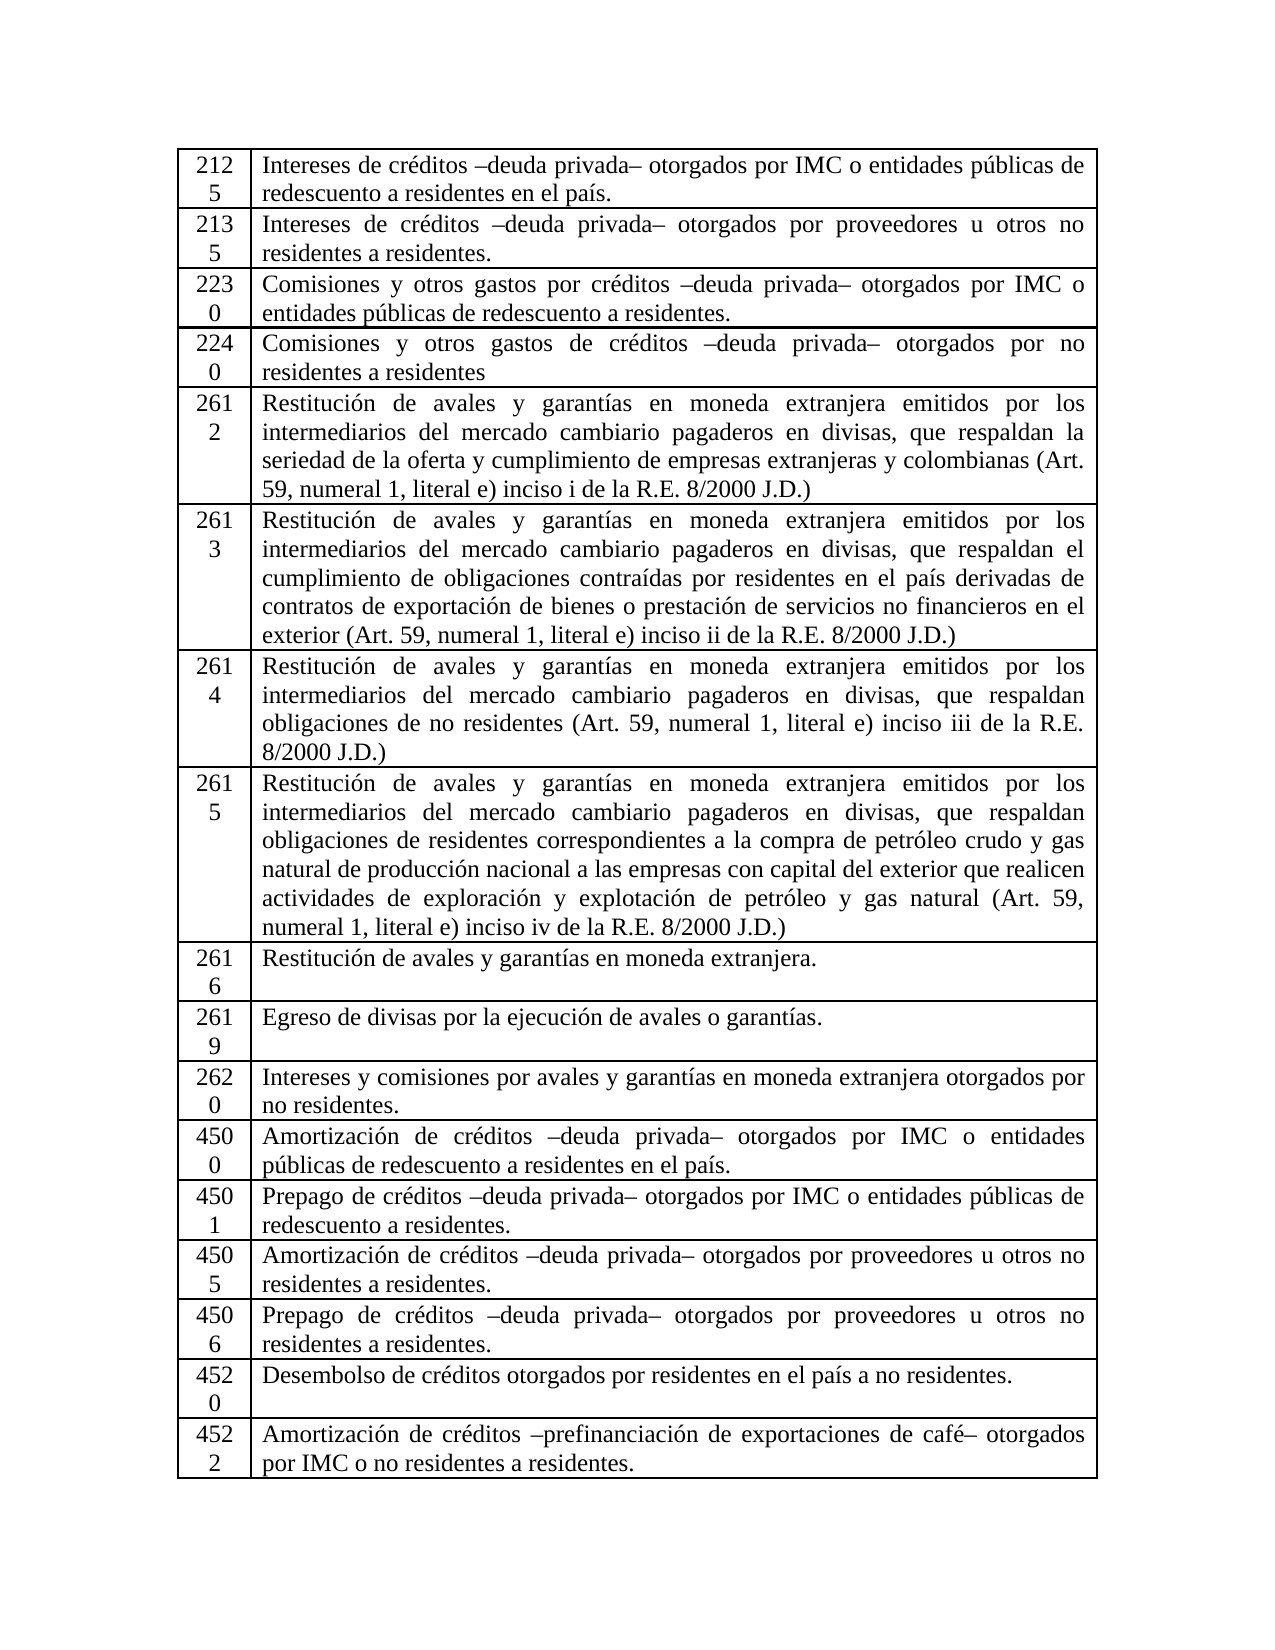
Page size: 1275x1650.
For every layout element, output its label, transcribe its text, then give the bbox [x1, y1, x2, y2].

table_cell Restitución de avales y garantías en moneda extranjera emitidos por los intermediarios del mercado cambiario pagaderos en divisas, que respaldan el cumplimiento de obligaciones contraídas por residentes en el país derivadas de contratos de exportación de bienes o prestación de servicios no financieros en el exterior (Art. 59, numeral 1, literal e) inciso ii de la R.E. 8/2000 J.D.) [252, 505, 1096, 649]
table_cell 4505 [179, 1241, 250, 1298]
table_cell 4506 [179, 1300, 250, 1358]
table_cell Comisiones y otros gastos por créditos –deuda privada– otorgados por IMC o entidades públicas de redescuento a residentes. [252, 269, 1096, 326]
table_cell Intereses de créditos –deuda privada– otorgados por IMC o entidades públicas de redescuento a residentes en el país. [252, 150, 1096, 207]
table_cell 2619 [179, 1002, 250, 1060]
table_cell Intereses de créditos –deuda privada– otorgados por proveedores u otros no residentes a residentes. [252, 209, 1096, 267]
table_cell 4520 [179, 1360, 250, 1417]
table_cell 4501 [179, 1181, 250, 1238]
table_cell Prepago de créditos –deuda privada– otorgados por IMC o entidades públicas de redescuento a residentes. [252, 1181, 1096, 1238]
table_cell 2135 [179, 209, 250, 267]
table_cell Amortización de créditos –deuda privada– otorgados por proveedores u otros no residentes a residentes. [252, 1241, 1096, 1298]
table_cell Restitución de avales y garantías en moneda extranjera emitidos por los intermediarios del mercado cambiario pagaderos en divisas, que respaldan la seriedad de la oferta y cumplimiento de empresas extranjeras y colombianas (Art. 59, numeral 1, literal e) inciso i de la R.E. 8/2000 J.D.) [252, 388, 1096, 503]
table_cell 2615 [179, 768, 250, 941]
table_cell Comisiones y otros gastos de créditos –deuda privada– otorgados por no residentes a residentes [252, 329, 1096, 386]
table_cell 2613 [179, 505, 250, 649]
table_cell Restitución de avales y garantías en moneda extranjera emitidos por los intermediarios del mercado cambiario pagaderos en divisas, que respaldan obligaciones de residentes correspondientes a la compra de petróleo crudo y gas natural de producción nacional a las empresas con capital del exterior que realicen actividades de exploración y explotación de petróleo y gas natural (Art. 59, numeral 1, literal e) inciso iv de la R.E. 8/2000 J.D.) [252, 768, 1096, 941]
table_cell Restitución de avales y garantías en moneda extranjera emitidos por los intermediarios del mercado cambiario pagaderos en divisas, que respaldan obligaciones de no residentes (Art. 59, numeral 1, literal e) inciso iii de la R.E. 8/2000 J.D.) [252, 651, 1096, 766]
table_cell Intereses y comisiones por avales y garantías en moneda extranjera otorgados por no residentes. [252, 1062, 1096, 1119]
table_cell Egreso de divisas por la ejecución de avales o garantías. [252, 1002, 1096, 1060]
table_cell 2614 [179, 651, 250, 766]
table_cell Desembolso de créditos otorgados por residentes en el país a no residentes. [252, 1360, 1096, 1417]
table_cell Restitución de avales y garantías en moneda extranjera. [252, 943, 1096, 1000]
table_cell Amortización de créditos –prefinanciación de exportaciones de café– otorgados por IMC o no residentes a residentes. [252, 1419, 1096, 1477]
table_cell 2230 [179, 269, 250, 326]
table_cell Prepago de créditos –deuda privada– otorgados por proveedores u otros no residentes a residentes. [252, 1300, 1096, 1358]
table_cell 2125 [179, 150, 250, 207]
table_cell 2616 [179, 943, 250, 1000]
table_cell Amortización de créditos –deuda privada– otorgados por IMC o entidades públicas de redescuento a residentes en el país. [252, 1121, 1096, 1179]
table_cell 2612 [179, 388, 250, 503]
table_cell 2620 [179, 1062, 250, 1119]
table_cell 4522 [179, 1419, 250, 1477]
table_cell 2240 [179, 329, 250, 386]
table_cell 4500 [179, 1121, 250, 1179]
